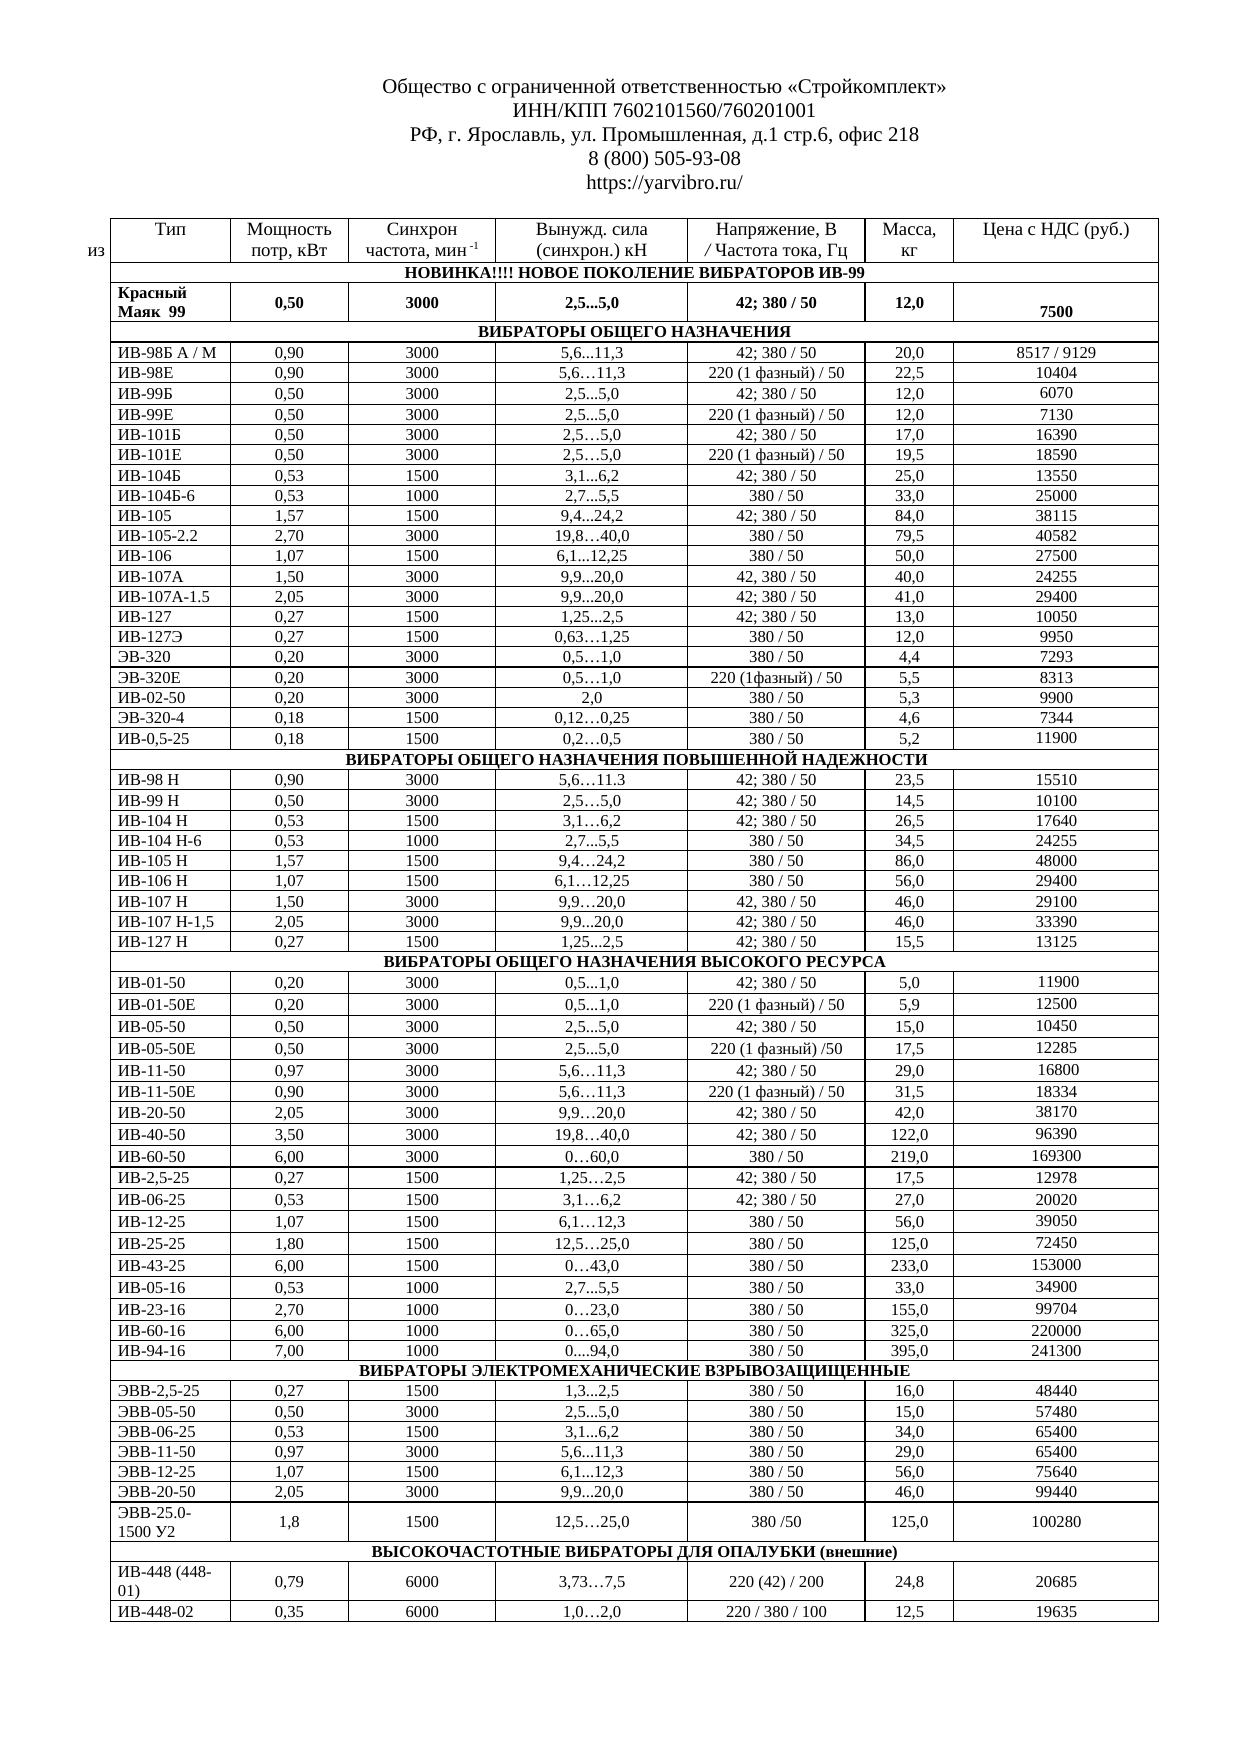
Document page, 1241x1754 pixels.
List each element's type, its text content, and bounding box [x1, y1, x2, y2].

table_cell 0,2…0,5 [496, 728, 687, 749]
table_cell ИВ-127 Н [111, 932, 230, 951]
table_cell ЭВВ-12-25 [111, 1462, 230, 1481]
table_cell 17,5 [866, 1038, 953, 1059]
table_cell 0,12…0,25 [496, 708, 687, 727]
table_cell 42; 380 / 50 [688, 1189, 864, 1210]
table_cell 380 / 50 [688, 728, 864, 749]
table_cell 2,5...5,0 [496, 405, 687, 424]
table_cell 380 / 50 [688, 851, 864, 870]
table_cell 380 / 50 [688, 627, 864, 646]
table_header Синхрон частота, мин -1 [349, 219, 495, 262]
table_cell 7130 [954, 405, 1158, 424]
table_cell 17640 [954, 811, 1158, 830]
table_cell 380 / 50 [688, 831, 864, 850]
table_cell 42; 380 / 50 [688, 383, 864, 404]
table_cell 0,50 [231, 445, 348, 464]
table_cell ИВ-101Е [111, 445, 230, 464]
table_cell ЭВ-320Е [111, 668, 230, 687]
table_cell 3000 [349, 343, 495, 362]
table_cell 12,0 [866, 405, 953, 424]
table_cell 42; 380 / 50 [688, 1016, 864, 1037]
table_cell 9900 [954, 688, 1158, 707]
table_cell 380 / 50 [688, 486, 864, 505]
table_cell 220 (42) / 200 [688, 1562, 864, 1600]
table_cell ИВ-94-16 [111, 1341, 230, 1360]
table_cell 1,50 [231, 566, 348, 586]
table_cell 3000 [349, 790, 495, 809]
table_cell 1000 [349, 1299, 495, 1319]
table_cell 0,53 [231, 465, 348, 484]
table_cell 20685 [954, 1562, 1158, 1600]
table_cell 40582 [954, 526, 1158, 545]
table_cell ЭВВ-2,5-25 [111, 1381, 230, 1400]
table_cell 9,9...20,0 [496, 1482, 687, 1501]
table_cell 29100 [954, 891, 1158, 911]
table_cell 3000 [349, 912, 495, 931]
table_cell 5,6…11,3 [496, 1060, 687, 1081]
table_cell ИВ-106 Н [111, 871, 230, 890]
table_cell 0,5…1,0 [496, 647, 687, 666]
table_cell 9,4...24,2 [496, 506, 687, 525]
table_cell 19635 [954, 1601, 1158, 1621]
table_cell ИВ-11-50 [111, 1060, 230, 1081]
table_cell 3000 [349, 1016, 495, 1037]
table_cell 1500 [349, 1189, 495, 1210]
table_cell 12,0 [866, 283, 953, 321]
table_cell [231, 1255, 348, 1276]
table_cell 40,0 [866, 566, 953, 586]
table_cell 155,0 [866, 1299, 953, 1319]
table_cell 220 (1фазный) / 50 [688, 668, 864, 687]
table_cell 50,0 [866, 546, 953, 565]
table_cell 5,6…11,3 [496, 1082, 687, 1101]
table_cell 86,0 [866, 851, 953, 870]
table_cell 0,97 [231, 1442, 348, 1461]
table_cell 1500 [349, 1211, 495, 1232]
table_cell 79,5 [866, 526, 953, 545]
table_cell 12,5…25,0 [496, 1503, 687, 1541]
table_cell 220 (1 фазный) / 50 [688, 1082, 864, 1101]
table_cell 0,79 [231, 1562, 348, 1600]
table_cell 3,1...6,2 [496, 1422, 687, 1441]
table_cell 5,6…11.3 [496, 770, 687, 789]
table_cell ИВ-98 Н [111, 770, 230, 789]
table_cell ИВ-104 Н [111, 811, 230, 830]
table_cell 6,00 [231, 1321, 348, 1340]
table_cell 22,5 [866, 363, 953, 382]
table_cell 380 / 50 [688, 1442, 864, 1461]
table_cell 1,50 [231, 891, 348, 911]
table_cell ЭВВ-11-50 [111, 1442, 230, 1461]
table_cell 12285 [954, 1038, 1158, 1059]
table_cell 0,90 [231, 770, 348, 789]
table_cell 3,1...6,2 [496, 465, 687, 484]
table_cell ИВ-60-16 [111, 1321, 230, 1340]
table_cell 5,9 [866, 994, 953, 1015]
table_cell ИВ-23-16 [111, 1299, 230, 1319]
table_cell 1500 [349, 708, 495, 727]
table_cell 380 / 50 [688, 1401, 864, 1421]
table_cell 1500 [349, 465, 495, 484]
table_cell 24255 [954, 566, 1158, 586]
table_cell 3000 [349, 1082, 495, 1101]
table_cell 0,27 [231, 1168, 348, 1188]
table_cell 27500 [954, 546, 1158, 565]
table_cell 220 (1 фазный) / 50 [688, 994, 864, 1015]
table_cell ИВ-105 Н [111, 851, 230, 870]
table_cell 1500 [349, 1422, 495, 1441]
table_cell 0,18 [231, 728, 348, 749]
table_cell 38115 [954, 506, 1158, 525]
table_cell 0,5...1,0 [496, 972, 687, 993]
table_cell 5,0 [866, 972, 953, 993]
table_cell 1,25...2,5 [496, 932, 687, 951]
table_cell ИВ-05-50Е [111, 1038, 230, 1059]
table_cell 1000 [349, 1341, 495, 1360]
table_cell 0,50 [231, 1038, 348, 1059]
table_cell 380 / 50 [688, 546, 864, 565]
table_cell 3000 [349, 405, 495, 424]
table_cell 3000 [349, 668, 495, 687]
table_cell 15,0 [866, 1401, 953, 1421]
table_cell 6,1…12,25 [496, 871, 687, 890]
table_cell 1,07 [231, 1462, 348, 1481]
table_cell 1500 [349, 1503, 495, 1541]
table_cell 0,50 [231, 425, 348, 444]
table_cell 42; 380 / 50 [688, 1102, 864, 1123]
table_cell ВИБРАТОРЫ ОБЩЕГО НАЗНАЧЕНИЯ ВЫСОКОГО РЕСУРСА [111, 952, 1158, 971]
table_cell 0,27 [231, 1381, 348, 1400]
table_cell 220000 [954, 1321, 1158, 1340]
table_cell 395,0 [866, 1341, 953, 1360]
table_cell 380 / 50 [688, 1146, 864, 1166]
table_cell 1,57 [231, 506, 348, 525]
table_cell НОВИНКА!!!! НОВОЕ ПОКОЛЕНИЕ ВИБРАТОРОВ ИВ-99 [111, 263, 1158, 282]
table_cell ИВ-01-50Е [111, 994, 230, 1015]
table_cell ИВ-02-50 [111, 688, 230, 707]
table_cell 29400 [954, 871, 1158, 890]
table_cell 72450 [954, 1233, 1158, 1254]
table_cell 0,5…1,0 [496, 668, 687, 687]
table_cell 2,5...5,0 [496, 1038, 687, 1059]
table_cell 380 / 50 [688, 1277, 864, 1298]
table_cell ИВ-105 [111, 506, 230, 525]
table_cell 125,0 [866, 1233, 953, 1254]
table_cell ИВ-127 [111, 607, 230, 626]
table_cell 1500 [349, 811, 495, 830]
table_cell 33390 [954, 912, 1158, 931]
table_cell 12978 [954, 1168, 1158, 1188]
table_cell 220 (1 фазный) / 50 [688, 405, 864, 424]
table_cell 0…23,0 [496, 1299, 687, 1319]
table_cell 9950 [954, 627, 1158, 646]
table_cell 1,80 [231, 1233, 348, 1254]
table_cell 0,53 [231, 811, 348, 830]
table_cell 1,25...2,5 [496, 607, 687, 626]
table_cell ИВ-99Е [111, 405, 230, 424]
table_cell 3000 [349, 1102, 495, 1123]
table_cell 42; 380 / 50 [688, 912, 864, 931]
table_cell 1500 [349, 728, 495, 749]
table_header Напряжение, В / Частота тока, Гц [688, 219, 864, 262]
table_cell 3000 [349, 526, 495, 545]
table_cell 1,8 [231, 1503, 348, 1541]
table_cell 0…43,0 [496, 1255, 687, 1276]
table_cell 29400 [954, 587, 1158, 606]
table_header Вынужд. сила (синхрон.) кН [496, 219, 687, 262]
table_cell 5,6…11,3 [496, 363, 687, 382]
table_cell 56,0 [866, 1462, 953, 1481]
table_cell 3,50 [231, 1124, 348, 1144]
table_cell 48440 [954, 1381, 1158, 1400]
table_cell 2,05 [231, 1102, 348, 1123]
table_cell ИВ-06-25 [111, 1189, 230, 1210]
table_cell ИВ-104Б-6 [111, 486, 230, 505]
table_cell 6,1…12,3 [496, 1211, 687, 1232]
table_cell ЭВ-320-4 [111, 708, 230, 727]
table_cell 380 / 50 [688, 1233, 864, 1254]
table_cell 9,9...20,0 [496, 587, 687, 606]
table_cell 1500 [349, 546, 495, 565]
table_cell 0,27 [231, 932, 348, 951]
table_cell 12,0 [866, 383, 953, 404]
table_cell 2,05 [231, 1482, 348, 1501]
table_cell 8313 [954, 668, 1158, 687]
table_cell 2,05 [231, 912, 348, 931]
table_cell 48000 [954, 851, 1158, 870]
table_cell ВЫСОКОЧАСТОТНЫЕ ВИБРАТОРЫ ДЛЯ ОПАЛУБКИ (внешние) [111, 1542, 1158, 1561]
table_cell 1500 [349, 1462, 495, 1481]
table_cell 0,50 [231, 405, 348, 424]
table_cell 0,20 [231, 994, 348, 1015]
table_cell 380 / 50 [688, 1381, 864, 1400]
table_cell 1500 [349, 1255, 495, 1276]
table_cell 0,27 [231, 607, 348, 626]
table_cell 0,18 [231, 708, 348, 727]
table_cell 2,5...5,0 [496, 1016, 687, 1037]
table_cell 42; 380 / 50 [688, 465, 864, 484]
table_cell ИВ-43-25 [111, 1255, 230, 1276]
table_cell ИВ-99Б [111, 383, 230, 404]
table_cell 13125 [954, 932, 1158, 951]
table_cell 2,5…5,0 [496, 790, 687, 809]
table_cell 12,5…25,0 [496, 1233, 687, 1254]
table_cell ИВ-98Е [111, 363, 230, 382]
table_cell 38170 [954, 1102, 1158, 1123]
table_cell Красный Маяк 99 [111, 283, 230, 321]
table_cell 3000 [349, 445, 495, 464]
table_cell 12,5 [866, 1601, 953, 1621]
table_cell 23,5 [866, 770, 953, 789]
table_cell ВИБРАТОРЫ ЭЛЕКТРОМЕХАНИЧЕСКИЕ ВЗРЫВОЗАЩИЩЕННЫЕ [111, 1361, 1158, 1380]
table_cell ИВ-20-50 [111, 1102, 230, 1123]
table_cell 0,20 [231, 668, 348, 687]
table_cell 220 / 380 / 100 [688, 1601, 864, 1621]
table_cell 380 /50 [688, 1503, 864, 1541]
table_cell 99440 [954, 1482, 1158, 1501]
table_cell 0…60,0 [496, 1146, 687, 1166]
table_cell 13550 [954, 465, 1158, 484]
table_cell 29,0 [866, 1442, 953, 1461]
table_cell 24,8 [866, 1562, 953, 1600]
table_cell 96390 [954, 1124, 1158, 1144]
table_cell 380 / 50 [688, 688, 864, 707]
table_cell 1000 [349, 831, 495, 850]
table_cell 125,0 [866, 1503, 953, 1541]
table_cell 380 / 50 [688, 1341, 864, 1360]
table_cell ИВ-127Э [111, 627, 230, 646]
table_cell 2,70 [231, 1299, 348, 1319]
table_cell 99704 [954, 1299, 1158, 1319]
table_cell 3000 [349, 994, 495, 1015]
table_cell 46,0 [866, 912, 953, 931]
table_cell 46,0 [866, 891, 953, 911]
table_cell 7344 [954, 708, 1158, 727]
table_cell 2,5...5,0 [496, 383, 687, 404]
table_cell 2,05 [231, 587, 348, 606]
table_cell ИВ-05-50 [111, 1016, 230, 1037]
table_cell 380 / 50 [688, 708, 864, 727]
table_cell 0,90 [231, 363, 348, 382]
table_cell 15510 [954, 770, 1158, 789]
table_cell 3000 [349, 1146, 495, 1166]
table_cell 42; 380 / 50 [688, 790, 864, 809]
table_cell 0,50 [231, 1401, 348, 1421]
table_cell 1500 [349, 607, 495, 626]
table_cell ИВ-98Б А / М [111, 343, 230, 362]
table_cell ЭВ-320 [111, 647, 230, 666]
table_cell 1,07 [231, 871, 348, 890]
table_cell 0,20 [231, 972, 348, 993]
table_cell 6,1...12,3 [496, 1462, 687, 1481]
table_cell 56,0 [866, 871, 953, 890]
table_cell 42, 380 / 50 [688, 566, 864, 586]
table_cell 10450 [954, 1016, 1158, 1037]
table_cell 42; 380 / 50 [688, 283, 864, 321]
table_cell 3000 [349, 647, 495, 666]
table_cell 3000 [349, 425, 495, 444]
table_cell 1500 [349, 1233, 495, 1254]
table_cell 380 / 50 [688, 1462, 864, 1481]
table_cell 3000 [349, 1482, 495, 1501]
table_cell 0,50 [231, 790, 348, 809]
table_cell 20020 [954, 1189, 1158, 1210]
table_cell 0,90 [231, 1082, 348, 1101]
table_cell ИВ-05-16 [111, 1277, 230, 1298]
table_cell 3,73…7,5 [496, 1562, 687, 1600]
table_cell ИВ-107 Н [111, 891, 230, 911]
table_cell ИВ-60-50 [111, 1146, 230, 1166]
table_cell 2,5…5,0 [496, 425, 687, 444]
table_cell 219,0 [866, 1146, 953, 1166]
table_cell 2,5…5,0 [496, 445, 687, 464]
table_cell 15,5 [866, 932, 953, 951]
table_cell 3000 [349, 1401, 495, 1421]
table_cell 15,0 [866, 1016, 953, 1037]
table_cell 0,97 [231, 1060, 348, 1081]
table_cell 0,63…1,25 [496, 627, 687, 646]
table_cell 3000 [349, 566, 495, 586]
table_cell 3000 [349, 972, 495, 993]
table_cell 0,50 [231, 1016, 348, 1037]
table_cell 11900 [954, 728, 1158, 749]
table_cell 3000 [349, 587, 495, 606]
table_cell 0,53 [231, 486, 348, 505]
table_cell 2,70 [231, 526, 348, 545]
table_cell 9,9...20,0 [496, 566, 687, 586]
table_cell 6000 [349, 1562, 495, 1600]
table_cell 9,4…24,2 [496, 851, 687, 870]
table_cell 9,9…20,0 [496, 891, 687, 911]
table_cell 12,0 [866, 627, 953, 646]
table_cell ИВ-104Б [111, 465, 230, 484]
table_cell 10100 [954, 790, 1158, 809]
table_cell 42; 380 / 50 [688, 506, 864, 525]
table_cell 29,0 [866, 1060, 953, 1081]
table_cell 3000 [349, 383, 495, 404]
table_cell ИВ-448-02 [111, 1601, 230, 1621]
table_cell 26,5 [866, 811, 953, 830]
table_cell 1,57 [231, 851, 348, 870]
table_cell 42; 380 / 50 [688, 1124, 864, 1144]
table_cell 0,27 [231, 627, 348, 646]
table_cell 42, 380 / 50 [688, 891, 864, 911]
table_cell 1500 [349, 871, 495, 890]
table_cell 18590 [954, 445, 1158, 464]
table_cell 0,50 [231, 283, 348, 321]
table_cell 10404 [954, 363, 1158, 382]
table_header Цена с НДС (руб.) [954, 219, 1158, 262]
table_cell ИВ-101Б [111, 425, 230, 444]
table_header Масса, кг [866, 219, 953, 262]
table_cell 380 / 50 [688, 1482, 864, 1501]
table_cell 6000 [349, 1601, 495, 1621]
table_cell 27,0 [866, 1189, 953, 1210]
table_cell 14,5 [866, 790, 953, 809]
table_cell 169300 [954, 1146, 1158, 1166]
table_cell 41,0 [866, 587, 953, 606]
table_cell 42; 380 / 50 [688, 811, 864, 830]
table_cell 1,07 [231, 1211, 348, 1232]
table_cell ИВ-107А [111, 566, 230, 586]
table_cell 0....94,0 [496, 1341, 687, 1360]
table_cell 42; 380 / 50 [688, 1060, 864, 1081]
table_cell 1,25…2,5 [496, 1168, 687, 1188]
table_cell ВИБРАТОРЫ ОБЩЕГО НАЗНАЧЕНИЯ ПОВЫШЕННОЙ НАДЕЖНОСТИ [111, 750, 1158, 769]
table_cell 17,5 [866, 1168, 953, 1188]
table_cell 1000 [349, 486, 495, 505]
table_cell 3000 [349, 1124, 495, 1144]
table_cell 3,1…6,2 [496, 811, 687, 830]
table_cell 3000 [349, 688, 495, 707]
table_cell 42,0 [866, 1102, 953, 1123]
table_cell 19,8…40,0 [496, 1124, 687, 1144]
table_cell 380 / 50 [688, 871, 864, 890]
table_cell 325,0 [866, 1321, 953, 1340]
table_cell 42; 380 / 50 [688, 587, 864, 606]
table_cell ИВ-448 (448-01) [111, 1562, 230, 1600]
table_cell ИВ-106 [111, 546, 230, 565]
table_cell 56,0 [866, 1211, 953, 1232]
table_cell 1,07 [231, 546, 348, 565]
table_cell 0,35 [231, 1601, 348, 1621]
table_cell 1500 [349, 932, 495, 951]
table_cell 9,9...20,0 [496, 912, 687, 931]
table_cell 153000 [954, 1255, 1158, 1276]
table_cell 220 (1 фазный) / 50 [688, 445, 864, 464]
table_cell 3000 [349, 1442, 495, 1461]
table_cell ЭВВ-20-50 [111, 1482, 230, 1501]
table_cell 7,00 [231, 1341, 348, 1360]
table_cell 65400 [954, 1422, 1158, 1441]
table_cell 1,3...2,5 [496, 1381, 687, 1400]
table_cell 6,00 [231, 1146, 348, 1166]
table_cell 16390 [954, 425, 1158, 444]
table_cell ВИБРАТОРЫ ОБЩЕГО НАЗНАЧЕНИЯ [111, 322, 1158, 341]
table_cell 0,50 [231, 383, 348, 404]
table_cell 4,6 [866, 708, 953, 727]
table_cell 3000 [349, 891, 495, 911]
table_cell 57480 [954, 1401, 1158, 1421]
table_cell 1000 [349, 1321, 495, 1340]
table_cell 18334 [954, 1082, 1158, 1101]
table_cell 16,0 [866, 1381, 953, 1400]
table_cell 9,9…20,0 [496, 1102, 687, 1123]
table_cell 19,5 [866, 445, 953, 464]
table_cell 42; 380 / 50 [688, 607, 864, 626]
table_cell 233,0 [866, 1255, 953, 1276]
table_cell 10050 [954, 607, 1158, 626]
table_cell 42; 380 / 50 [688, 770, 864, 789]
table_cell 34,5 [866, 831, 953, 850]
table_cell 3000 [349, 770, 495, 789]
table_cell 1500 [349, 506, 495, 525]
table_cell 0,53 [231, 831, 348, 850]
table_cell ИВ-2,5-25 [111, 1168, 230, 1188]
table_cell 25,0 [866, 465, 953, 484]
table_cell 1500 [349, 627, 495, 646]
table_cell 42; 380 / 50 [688, 1168, 864, 1188]
table_cell 42; 380 / 50 [688, 932, 864, 951]
table_cell ИВ-107 Н-1,5 [111, 912, 230, 931]
table_cell 24255 [954, 831, 1158, 850]
table_cell 19,8…40,0 [496, 526, 687, 545]
table_cell 0,90 [231, 343, 348, 362]
table_cell 5,3 [866, 688, 953, 707]
table_cell 42; 380 / 50 [688, 972, 864, 993]
table_cell ИВ-105-2.2 [111, 526, 230, 545]
table_cell 5,6...11,3 [496, 343, 687, 362]
table_cell ЭВВ-25.0-1500 У2 [111, 1503, 230, 1541]
table_cell ИВ-40-50 [111, 1124, 230, 1144]
table_cell 13,0 [866, 607, 953, 626]
table_cell 2,7...5,5 [496, 486, 687, 505]
table_cell 65400 [954, 1442, 1158, 1461]
table_cell ИВ-11-50Е [111, 1082, 230, 1101]
table_cell 7500 [954, 283, 1158, 321]
table_cell 11900 [954, 972, 1158, 993]
table_cell 46,0 [866, 1482, 953, 1501]
table_cell 0,53 [231, 1277, 348, 1298]
table_cell 0…65,0 [496, 1321, 687, 1340]
table_cell 220 (1 фазный) / 50 [688, 363, 864, 382]
table_cell 2,5...5,0 [496, 283, 687, 321]
table_cell 2,0 [496, 688, 687, 707]
table_cell 380 / 50 [688, 1321, 864, 1340]
table_cell 100280 [954, 1503, 1158, 1541]
table_cell 6,1...12,25 [496, 546, 687, 565]
table_cell 34900 [954, 1277, 1158, 1298]
table_cell 0,20 [231, 647, 348, 666]
table_cell ИВ-107А-1.5 [111, 587, 230, 606]
table_cell 0,5...1,0 [496, 994, 687, 1015]
table_cell 75640 [954, 1462, 1158, 1481]
table_cell 3000 [349, 1060, 495, 1081]
table_cell 5,6...11,3 [496, 1442, 687, 1461]
table_cell 5,5 [866, 668, 953, 687]
table_cell 1000 [349, 1277, 495, 1298]
table_cell 380 / 50 [688, 1422, 864, 1441]
table_cell 0,53 [231, 1189, 348, 1210]
table_cell 4,4 [866, 647, 953, 666]
table_cell 84,0 [866, 506, 953, 525]
table_cell 42; 380 / 50 [688, 425, 864, 444]
table_cell 2,7...5,5 [496, 1277, 687, 1298]
table_cell 1500 [349, 1381, 495, 1400]
table_cell ЭВВ-05-50 [111, 1401, 230, 1421]
table_cell 380 / 50 [688, 1299, 864, 1319]
table_cell 25000 [954, 486, 1158, 505]
table_cell ИВ-0,5-25 [111, 728, 230, 749]
table_cell 5,2 [866, 728, 953, 749]
table_cell 380 / 50 [688, 1255, 864, 1276]
table_cell 6070 [954, 383, 1158, 404]
table_header Мощность потр, кВт [231, 219, 348, 262]
table_cell 1500 [349, 851, 495, 870]
table_cell 33,0 [866, 1277, 953, 1298]
table_cell 2,7...5,5 [496, 831, 687, 850]
table_cell 12500 [954, 994, 1158, 1015]
table_cell 3000 [349, 283, 495, 321]
table_cell 380 / 50 [688, 647, 864, 666]
table_cell 241300 [954, 1341, 1158, 1360]
table_cell 3,1…6,2 [496, 1189, 687, 1210]
table_cell 20,0 [866, 343, 953, 362]
table_cell 380 / 50 [688, 1211, 864, 1232]
table_cell 34,0 [866, 1422, 953, 1441]
table_cell 3000 [349, 363, 495, 382]
table_cell ИВ-01-50 [111, 972, 230, 993]
table_cell 7293 [954, 647, 1158, 666]
table_cell ИВ-12-25 [111, 1211, 230, 1232]
table_cell 31,5 [866, 1082, 953, 1101]
table_cell 1500 [349, 1168, 495, 1188]
table_cell 0,20 [231, 688, 348, 707]
table_cell 0,53 [231, 1422, 348, 1441]
table_cell 3000 [349, 1038, 495, 1059]
table_header Тип из [111, 219, 230, 262]
table_cell 33,0 [866, 486, 953, 505]
table_cell 2,5...5,0 [496, 1401, 687, 1421]
table_cell 42; 380 / 50 [688, 343, 864, 362]
table_cell ИВ-25-25 [111, 1233, 230, 1254]
table_cell 39050 [954, 1211, 1158, 1232]
table_cell 16800 [954, 1060, 1158, 1081]
table_cell 17,0 [866, 425, 953, 444]
table_cell 8517 / 9129 [954, 343, 1158, 362]
table_cell ИВ-104 Н-6 [111, 831, 230, 850]
table_cell 380 / 50 [688, 526, 864, 545]
table_cell 122,0 [866, 1124, 953, 1144]
table_cell ИВ-99 Н [111, 790, 230, 809]
table_cell 220 (1 фазный) /50 [688, 1038, 864, 1059]
table_cell 1,0…2,0 [496, 1601, 687, 1621]
table_cell ЭВВ-06-25 [111, 1422, 230, 1441]
